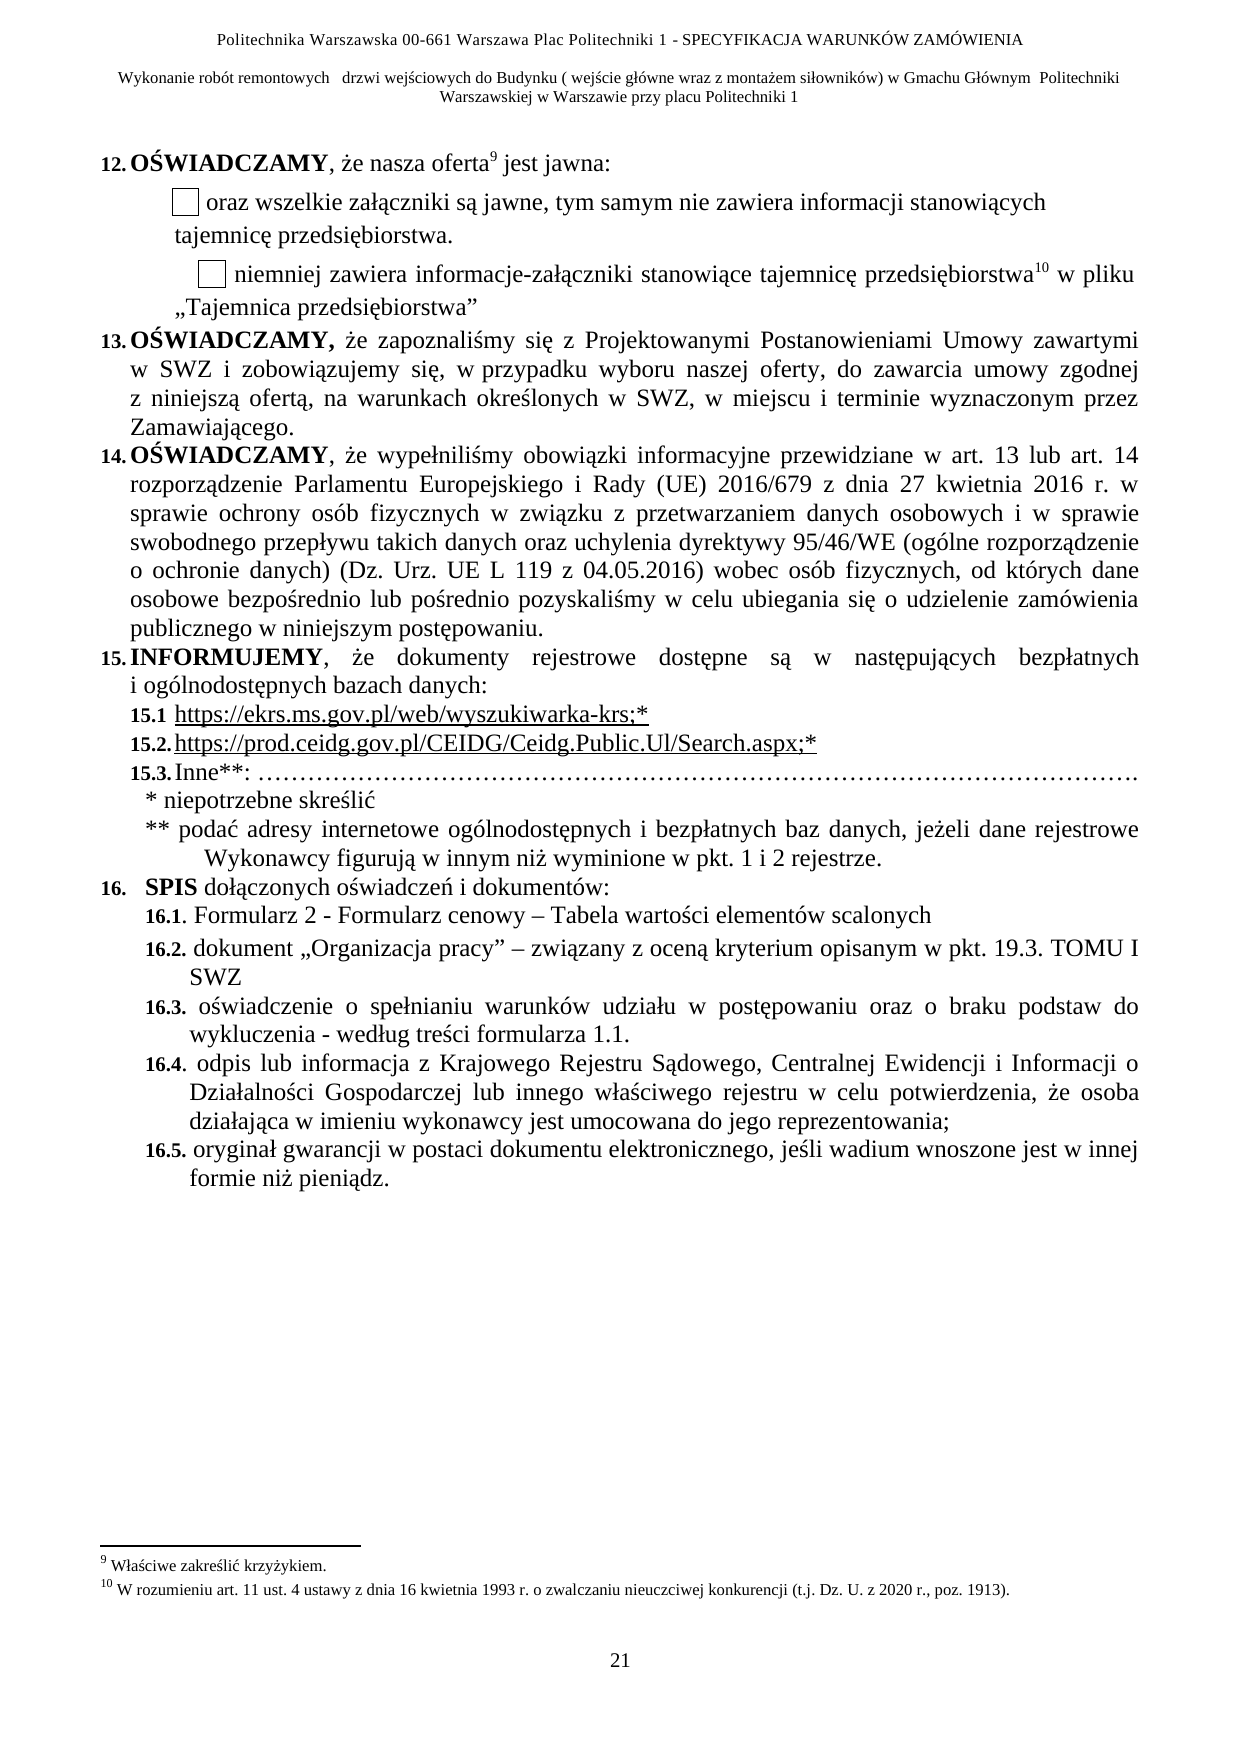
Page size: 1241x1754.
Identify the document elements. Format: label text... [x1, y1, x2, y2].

list 16.1. Formularz 2 - Formularz cenowy – Tabela wartości elementów scalonych [145, 900, 1140, 929]
list Inne**: ……………………………………………………………………………………………. [130, 757, 1140, 785]
list niemniej zawiera informacje-załączniki stanowiące tajemnicę przedsiębiorstwa w pliku „Tajemnica przedsiębiorstwa” [71, 259, 1134, 321]
list https://prod.ceidg.gov.pl/CEIDG/Ceidg.Public.Ul/Search.aspx;* [130, 728, 1140, 757]
list OŚWIADCZAMY, że nasza oferta jest jawna: [100, 148, 1184, 176]
list SPIS dołączonych oświadczeń i dokumentów: [100, 872, 1140, 900]
list OŚWIADCZAMY, że wypełniliśmy obowiązki informacyjne przewidziane w art. 13 lub art. 14 rozporządzenie Parlamentu Europejskiego i Rady (UE) 2016/679 z dnia 27 kwietnia 2016 r. w sprawie ochrony osób fizycznych w związku z przetwarzaniem danych osobowych i w sprawie swobodnego przepływu takich danych oraz uchylenia dyrektywy 95/46/WE (ogólne rozporządzenie o ochronie danych) (Dz. Urz. UE L 119 z 04.05.2016) wobec osób fizycznych, od których dane osobowe bezpośrednio lub pośrednio pozyskaliśmy w celu ubiegania się o udzielenie zamówienia publicznego w niniejszym postępowaniu. [100, 440, 1140, 642]
text 16.5. oryginał gwarancji w postaci dokumentu elektronicznego, jeśli wadium wnoszone jest w innej formie niż pieniądz. [145, 1134, 1140, 1192]
text 16.4. odpis lub informacja z Krajowego Rejestru Sądowego, Centralnej Ewidencji i Informacji o Działalności Gospodarczej lub innego właściwego rejestru w celu potwierdzenia, że osoba działająca w imieniu wykonawcy jest umocowana do jego reprezentowania; [145, 1048, 1140, 1134]
text ** podać adresy internetowe ogólnodostępnych i bezpłatnych baz danych, jeżeli dane rejestrowe Wykonawcy figurują w innym niż wyminione w pkt. 1 i 2 rejestrze. [145, 814, 1140, 872]
text 16.2. dokument „Organizacja pracy” – związany z oceną kryterium opisanym w pkt. 19.3. TOMU I SWZ [145, 933, 1140, 991]
list OŚWIADCZAMY, że zapoznaliśmy się z Projektowanymi Postanowieniami Umowy zawartymi w SWZ i zobowiązujemy się, w przypadku wyboru naszej oferty, do zawarcia umowy zgodnej z niniejszą ofertą, na warunkach określonych w SWZ, w miejscu i terminie wyznaczonym przez Zamawiającego. [100, 325, 1140, 440]
text 15.1 https://ekrs.ms.gov.pl/web/wyszukiwarka-krs;* [130, 699, 1140, 728]
text * niepotrzebne skreślić [145, 785, 1140, 814]
text 16.3. oświadczenie o spełnianiu warunków udziału w postępowaniu oraz o braku podstaw do wykluczenia - według treści formularza 1.1. [145, 991, 1140, 1048]
list oraz wszelkie załączniki są jawne, tym samym nie zawiera informacji stanowiących tajemnicę przedsiębiorstwa. [71, 187, 1134, 249]
list INFORMUJEMY, że dokumenty rejestrowe dostępne są w następujących bezpłatnych i ogólnodostępnych bazach danych: [100, 642, 1140, 699]
